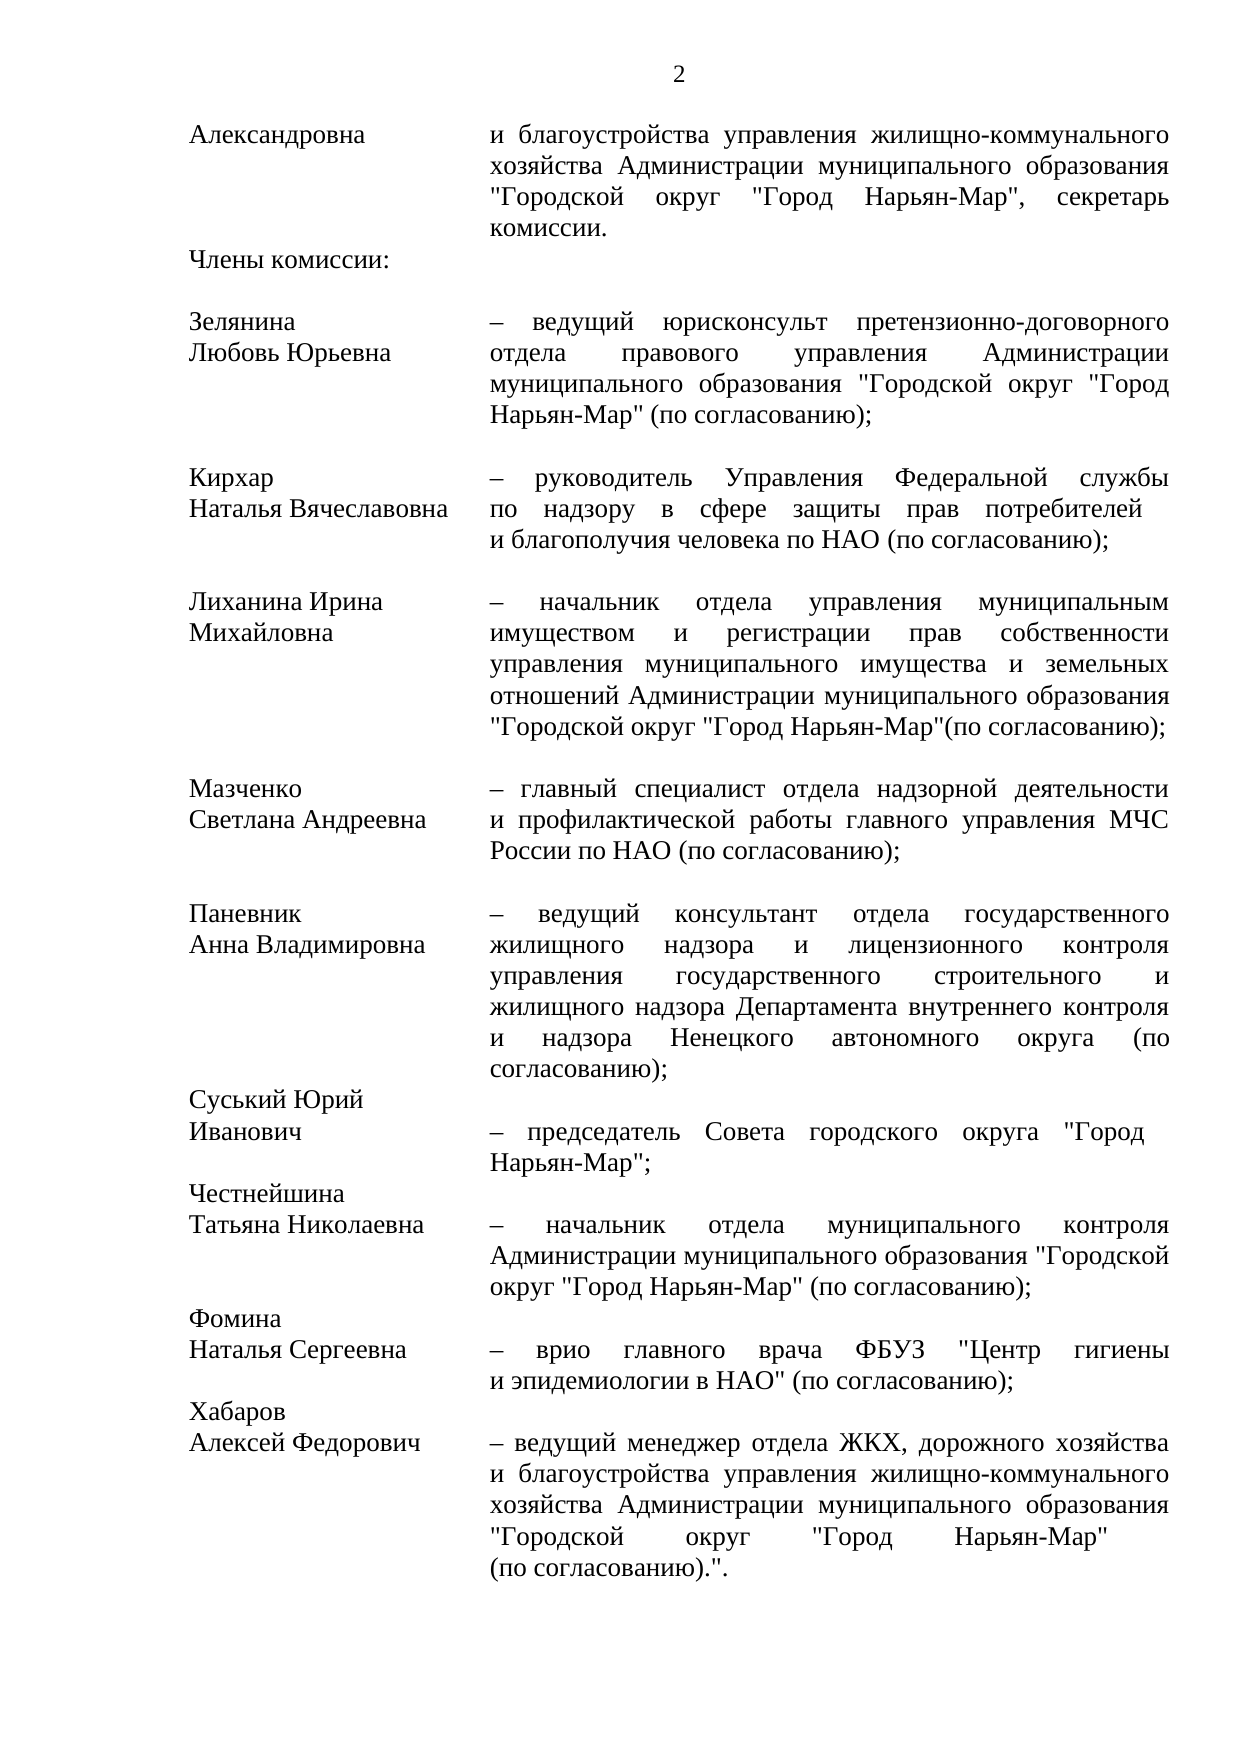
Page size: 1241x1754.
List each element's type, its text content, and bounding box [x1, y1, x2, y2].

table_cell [177, 118, 478, 243]
table_cell Члены комиссии: Зелянина Любовь Юрьевна Кирхар Наталья Вячеславовна Лиханина Ирина Михайловна Мазченко Светлана Андреевна Паневник Анна Владимировна Суський Юрий Иванович Честнейшина Татьяна Николаевна Фомина Наталья Сергеевна Хабаров Алексей Федорович [177, 243, 478, 1613]
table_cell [478, 118, 1181, 243]
table_cell – ведущий юрисконсульт претензионно-договорного отдела правового управления Администрации муниципального образования "Городской округ "Город Нарьян-Мар" (по согласованию); – руководитель Управления Федеральной службы по надзору в сфере защиты прав потребителей и благополучия человека по НАО (по согласованию); – начальник отдела управления муниципальным имуществом и регистрации прав собственности управления муниципального имущества и земельных отношений Администрации муниципального образования "Городской округ "Город Нарьян-Мар"(по согласованию); – главный специалист отдела надзорной деятельности и профилактической работы главного управления МЧС России по НАО (по согласованию); – ведущий консультант отдела государственного жилищного надзора и лицензионного контроля управления государственного строительного и жилищного надзора Департамента внутреннего контроля и надзора Ненецкого автономного округа (по согласованию); – председатель Совета городского округа "Город Нарьян-Мар"; – начальник отдела муниципального контроля Администрации муниципального образования "Городской округ "Город Нарьян-Мар" (по согласованию); – врио главного врача ФБУЗ "Центр гигиены и эпидемиологии в НАО" (по согласованию); – ведущий менеджер отдела ЖКХ, дорожного хозяйства и благоустройства управления жилищно-коммунального хозяйства Администрации муниципального образования "Городской округ "Город Нарьян-Мар" (по согласованию).". [478, 243, 1181, 1613]
